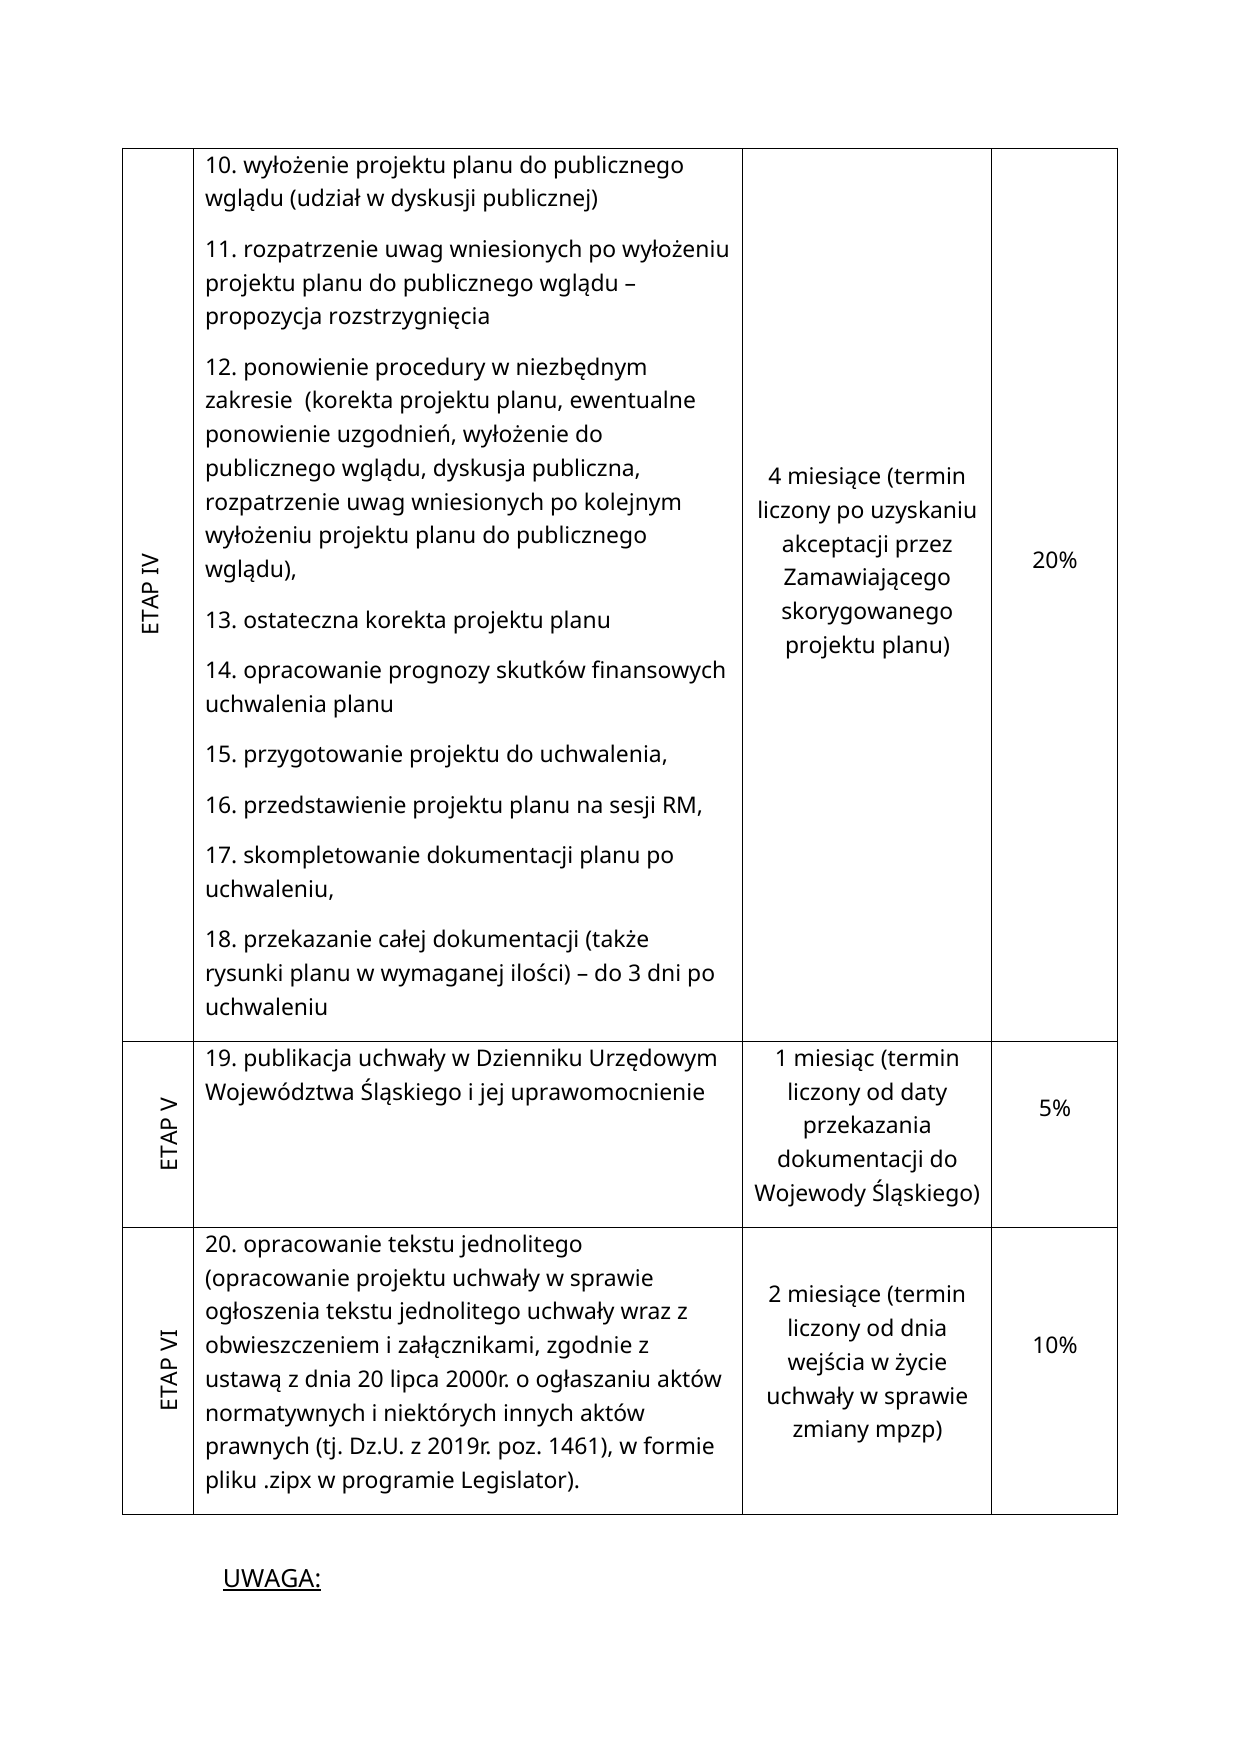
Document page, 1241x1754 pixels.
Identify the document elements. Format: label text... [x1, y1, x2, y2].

table_cell 19. publikacja uchwały w Dzienniku Urzędowym Województwa Śląskiego i jej uprawomocnienie [194, 1042, 742, 1227]
table_cell 10% [992, 1228, 1117, 1514]
table_cell 5% [992, 1042, 1117, 1227]
text UWAGA: [223, 1560, 1093, 1594]
table_cell ETAP VI [123, 1228, 193, 1514]
table_cell ETAP V [123, 1042, 193, 1227]
table_cell 1 miesiąc (termin liczony od daty przekazania dokumentacji do Wojewody Śląskiego) [743, 1042, 991, 1227]
table_cell 4 miesiące (termin liczony po uzyskaniu akceptacji przez Zamawiającego skorygowanego projektu planu) [743, 149, 991, 1041]
table_cell 20% [992, 149, 1117, 1041]
table_cell 20. opracowanie tekstu jednolitego (opracowanie projektu uchwały w sprawie ogłoszenia tekstu jednolitego uchwały wraz z obwieszczeniem i załącznikami, zgodnie z ustawą z dnia 20 lipca 2000r. o ogłaszaniu aktów normatywnych i niektórych innych aktów prawnych (tj. Dz.U. z 2019r. poz. 1461), w formie pliku .zipx w programie Legislator). [194, 1228, 742, 1514]
table_cell ETAP IV [123, 149, 193, 1041]
table_cell 2 miesiące (termin liczony od dnia wejścia w życie uchwały w sprawie zmiany mpzp) [743, 1228, 991, 1514]
table_cell 10. wyłożenie projektu planu do publicznego wglądu (udział w dyskusji publicznej) 11. rozpatrzenie uwag wniesionych po wyłożeniu projektu planu do publicznego wglądu – propozycja rozstrzygnięcia 12. ponowienie procedury w niezbędnym zakresie (korekta projektu planu, ewentualne ponowienie uzgodnień, wyłożenie do publicznego wglądu, dyskusja publiczna, rozpatrzenie uwag wniesionych po kolejnym wyłożeniu projektu planu do publicznego wglądu), 13. ostateczna korekta projektu planu 14. opracowanie prognozy skutków finansowych uchwalenia planu 15. przygotowanie projektu do uchwalenia, 16. przedstawienie projektu planu na sesji RM, 17. skompletowanie dokumentacji planu po uchwaleniu, 18. przekazanie całej dokumentacji (także rysunki planu w wymaganej ilości) – do 3 dni po uchwaleniu [194, 149, 742, 1041]
